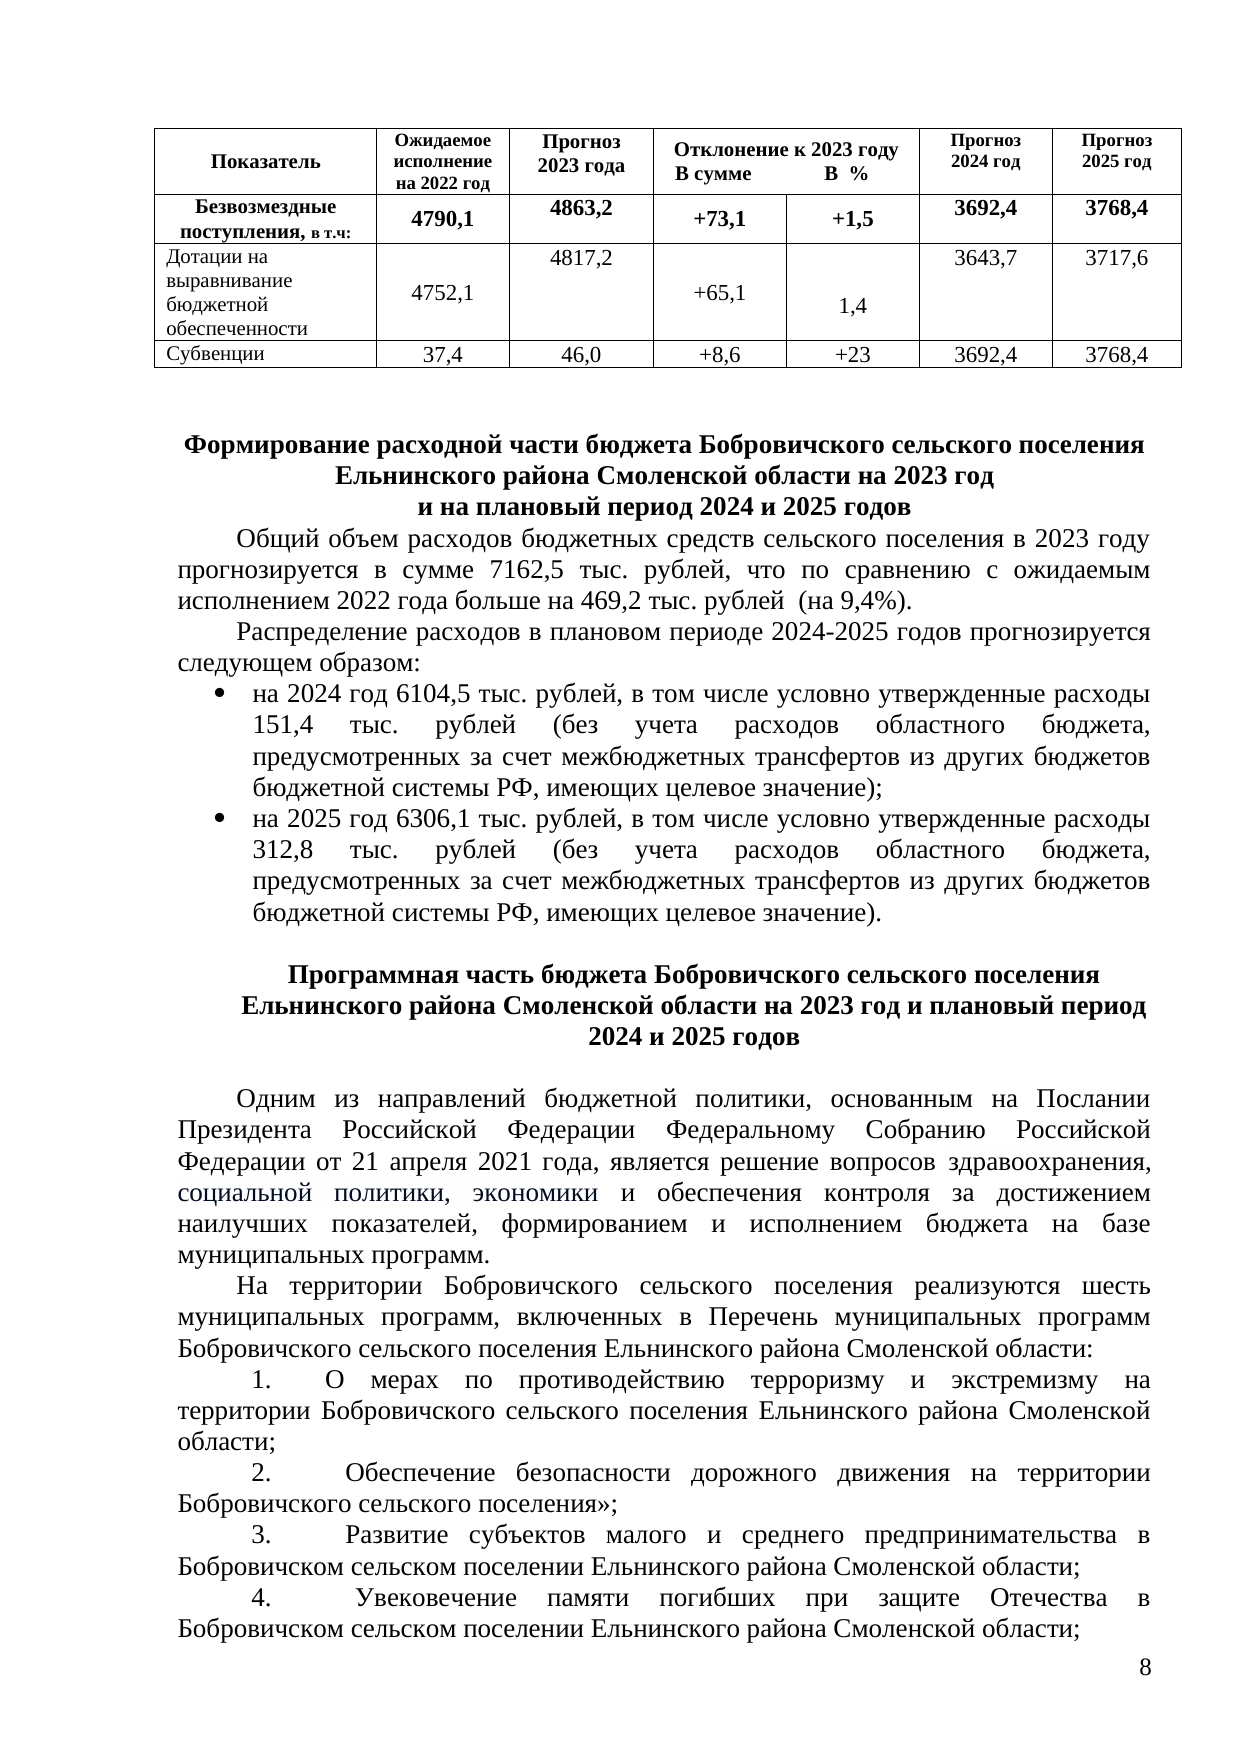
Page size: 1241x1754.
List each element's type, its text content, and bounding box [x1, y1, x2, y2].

list на 2024 год 6104,5 тыс. рублей, в том числе условно утвержденные расходы 151,4 тыс. рублей (без учета расходов областного бюджета, предусмотренных за счет межбюджетных трансфертов из других бюджетов бюджетной системы РФ, имеющих целевое значение); [215, 677, 1152, 802]
table_cell Безвозмездные поступления, в т.ч: [155, 195, 376, 243]
table_cell +8,6 [654, 341, 786, 367]
table_cell 3643,7 [920, 244, 1052, 340]
table_cell +23 [787, 341, 919, 367]
table_header Ожидаемое исполнение на 2022 год [377, 129, 509, 193]
table_cell +65,1 [654, 244, 786, 340]
table_cell 3692,4 [920, 195, 1052, 243]
list Развитие субъектов малого и среднего предпринимательства в Бобровичском сельском поселении Ельнинского района Смоленской области; [177, 1518, 1152, 1581]
list Увековечение памяти погибших при защите Отечества в Бобровичском сельском поселении Ельнинского района Смоленской области; [177, 1581, 1152, 1643]
table_cell 1,4 [787, 244, 919, 340]
table_cell 3692,4 [920, 341, 1052, 367]
table_header Показатель [155, 129, 376, 193]
table_header Прогноз 2025 год [1053, 129, 1181, 193]
text Общий объем расходов бюджетных средств сельского поселения в 2023 году прогнозируется в сумме 7162,5 тыс. рублей, что по сравнению с ожидаемым исполнением 2022 года больше на 469,2 тыс. рублей (на 9,4%). [177, 522, 1152, 615]
text На территории Бобровичского сельского поселения реализуются шесть муниципальных программ, включенных в Перечень муниципальных программ Бобровичского сельского поселения Ельнинского района Смоленской области: [177, 1269, 1152, 1363]
table_cell 4790,1 [377, 195, 509, 243]
table_cell 37,4 [377, 341, 509, 367]
list на 2025 год 6306,1 тыс. рублей, в том числе условно утвержденные расходы 312,8 тыс. рублей (без учета расходов областного бюджета, предусмотренных за счет межбюджетных трансфертов из других бюджетов бюджетной системы РФ, имеющих целевое значение). [215, 802, 1152, 927]
text и на плановый период 2024 и 2025 годов [177, 491, 1152, 522]
list Обеспечение безопасности дорожного движения на территории Бобровичского сельского поселения»; [177, 1456, 1152, 1518]
table_cell 4817,2 [510, 244, 653, 340]
table_cell 4752,1 [377, 244, 509, 340]
table_cell 3768,4 [1053, 341, 1181, 367]
table_cell Дотации на выравнивание бюджетной обеспеченности [155, 244, 376, 340]
table_header Прогноз 2024 год [920, 129, 1052, 193]
table_cell Субвенции [155, 341, 376, 367]
table_header Отклонение к 2023 году В сумме В % [654, 129, 919, 193]
table_cell +73,1 [654, 195, 786, 243]
text Одним из направлений бюджетной политики, основанным на Послании Президента Российской Федерации Федеральному Собранию Российской Федерации от 21 апреля 2021 года, является решение вопросов здравоохранения, социальной политики, экономики и обеспечения контроля за достижением наилучших показателей, формированием и исполнением бюджета на базе муниципальных программ. [177, 1082, 1152, 1269]
table_header Прогноз 2023 года [510, 129, 653, 193]
table_cell 3717,6 [1053, 244, 1181, 340]
table_cell 3768,4 [1053, 195, 1181, 243]
text Формирование расходной части бюджета Бобровичского сельского поселения Ельнинского района Смоленской области на 2023 год [177, 428, 1152, 491]
table_cell 4863,2 [510, 195, 653, 243]
table_cell +1,5 [787, 195, 919, 243]
list О мерах по противодействию терроризму и экстремизму на территории Бобровичского сельского поселения Ельнинского района Смоленской области; [177, 1363, 1152, 1456]
text Распределение расходов в плановом периоде 2024-2025 годов прогнозируется следующем образом: [177, 615, 1152, 677]
table_cell 46,0 [510, 341, 653, 367]
text Программная часть бюджета Бобровичского сельского поселения Ельнинского района Смоленской области на 2023 год и плановый период 2024 и 2025 годов [236, 958, 1152, 1051]
